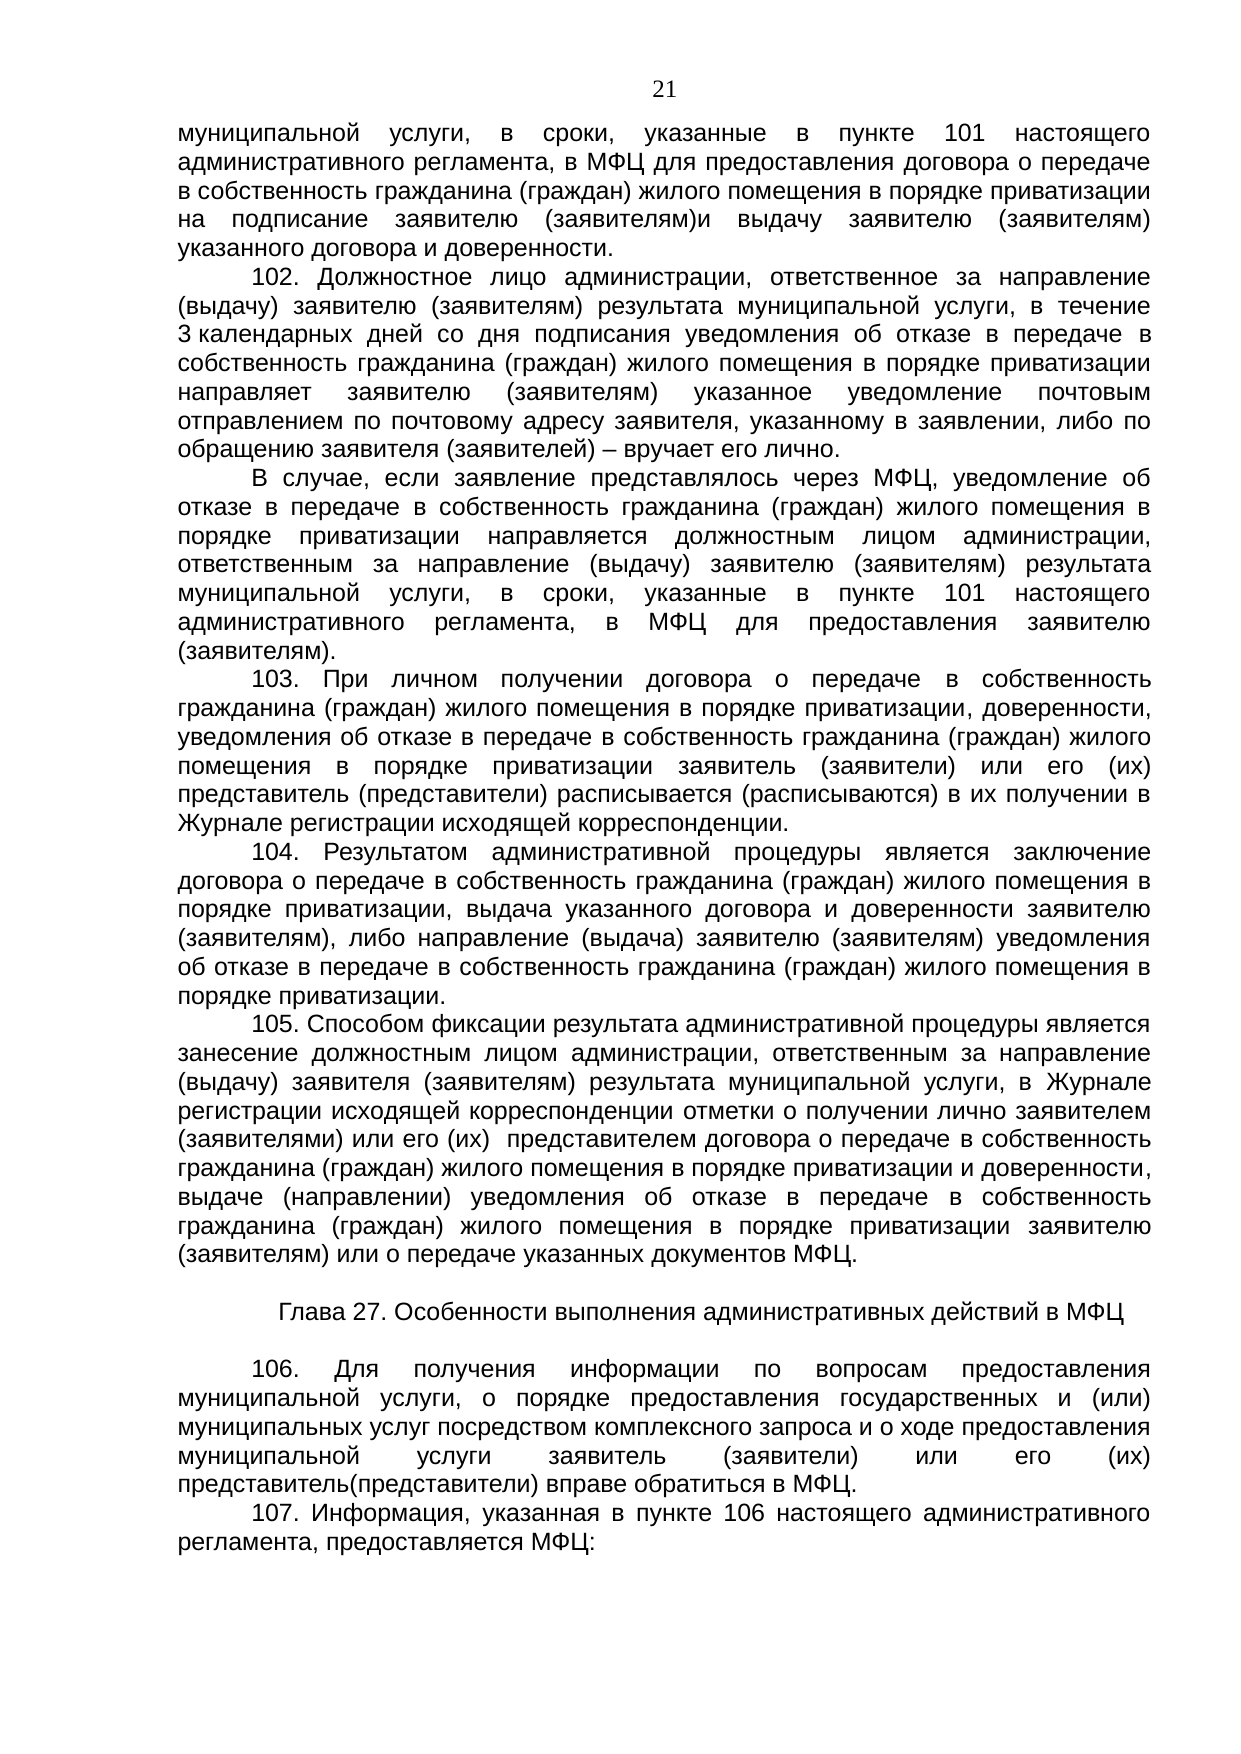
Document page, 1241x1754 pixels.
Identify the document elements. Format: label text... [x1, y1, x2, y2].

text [177, 118, 1152, 262]
text 102. Должностное лицо администрации, ответственное за направление (выдачу) заявителю (заявителям) результата муниципальной услуги, в течение 3 календарных дней со дня подписания уведомления об отказе в передаче в собственность гражданина (граждан) жилого помещения в порядке приватизации направляет заявителю (заявителям) указанное уведомление почтовым отправлением по почтовому адресу заявителя, указанному в заявлении, либо по обращению заявителя (заявителей) – вручает его лично. [177, 262, 1152, 463]
text 103. При личном получении договора о передаче в собственность гражданина (граждан) жилого помещения в порядке приватизации, доверенности, уведомления об отказе в передаче в собственность гражданина (граждан) жилого помещения в порядке приватизации заявитель (заявители) или его (их) представитель (представители) расписывается (расписываются) в их получении в Журнале регистрации исходящей корреспонденции. [177, 664, 1152, 837]
text 106. Для получения информации по вопросам предоставления муниципальной услуги, о порядке предоставления государственных и (или) муниципальных услуг посредством комплексного запроса и о ходе предоставления муниципальной услуги заявитель (заявители) или его (их) представитель(представители) вправе обратиться в МФЦ. [177, 1354, 1152, 1498]
text 105. Способом фиксации результата административной процедуры является занесение должностным лицом администрации, ответственным за направление (выдачу) заявителя (заявителям) результата муниципальной услуги, в Журнале регистрации исходящей корреспонденции отметки о получении лично заявителем (заявителями) или его (их) представителем договора о передаче в собственность гражданина (граждан) жилого помещения в порядке приватизации и доверенности, выдаче (направлении) уведомления об отказе в передаче в собственность гражданина (граждан) жилого помещения в порядке приватизации заявителю (заявителям) или о передаче указанных документов МФЦ. [177, 1009, 1152, 1268]
text В случае, если заявление представлялось через МФЦ, уведомление об отказе в передаче в собственность гражданина (граждан) жилого помещения в порядке приватизации направляется должностным лицом администрации, ответственным за направление (выдачу) заявителю (заявителям) результата муниципальной услуги, в сроки, указанные в пункте 101 настоящего административного регламента, в МФЦ для предоставления заявителю (заявителям). [177, 463, 1152, 664]
text 107. Информация, указанная в пункте 106 настоящего административного регламента, предоставляется МФЦ: [177, 1498, 1152, 1556]
text 104. Результатом административной процедуры является заключение договора о передаче в собственность гражданина (граждан) жилого помещения в порядке приватизации, выдача указанного договора и доверенности заявителю (заявителям), либо направление (выдача) заявителю (заявителям) уведомления об отказе в передаче в собственность гражданина (граждан) жилого помещения в порядке приватизации. [177, 837, 1152, 1009]
text Глава 27. Особенности выполнения административных действий в МФЦ [177, 1297, 1152, 1326]
